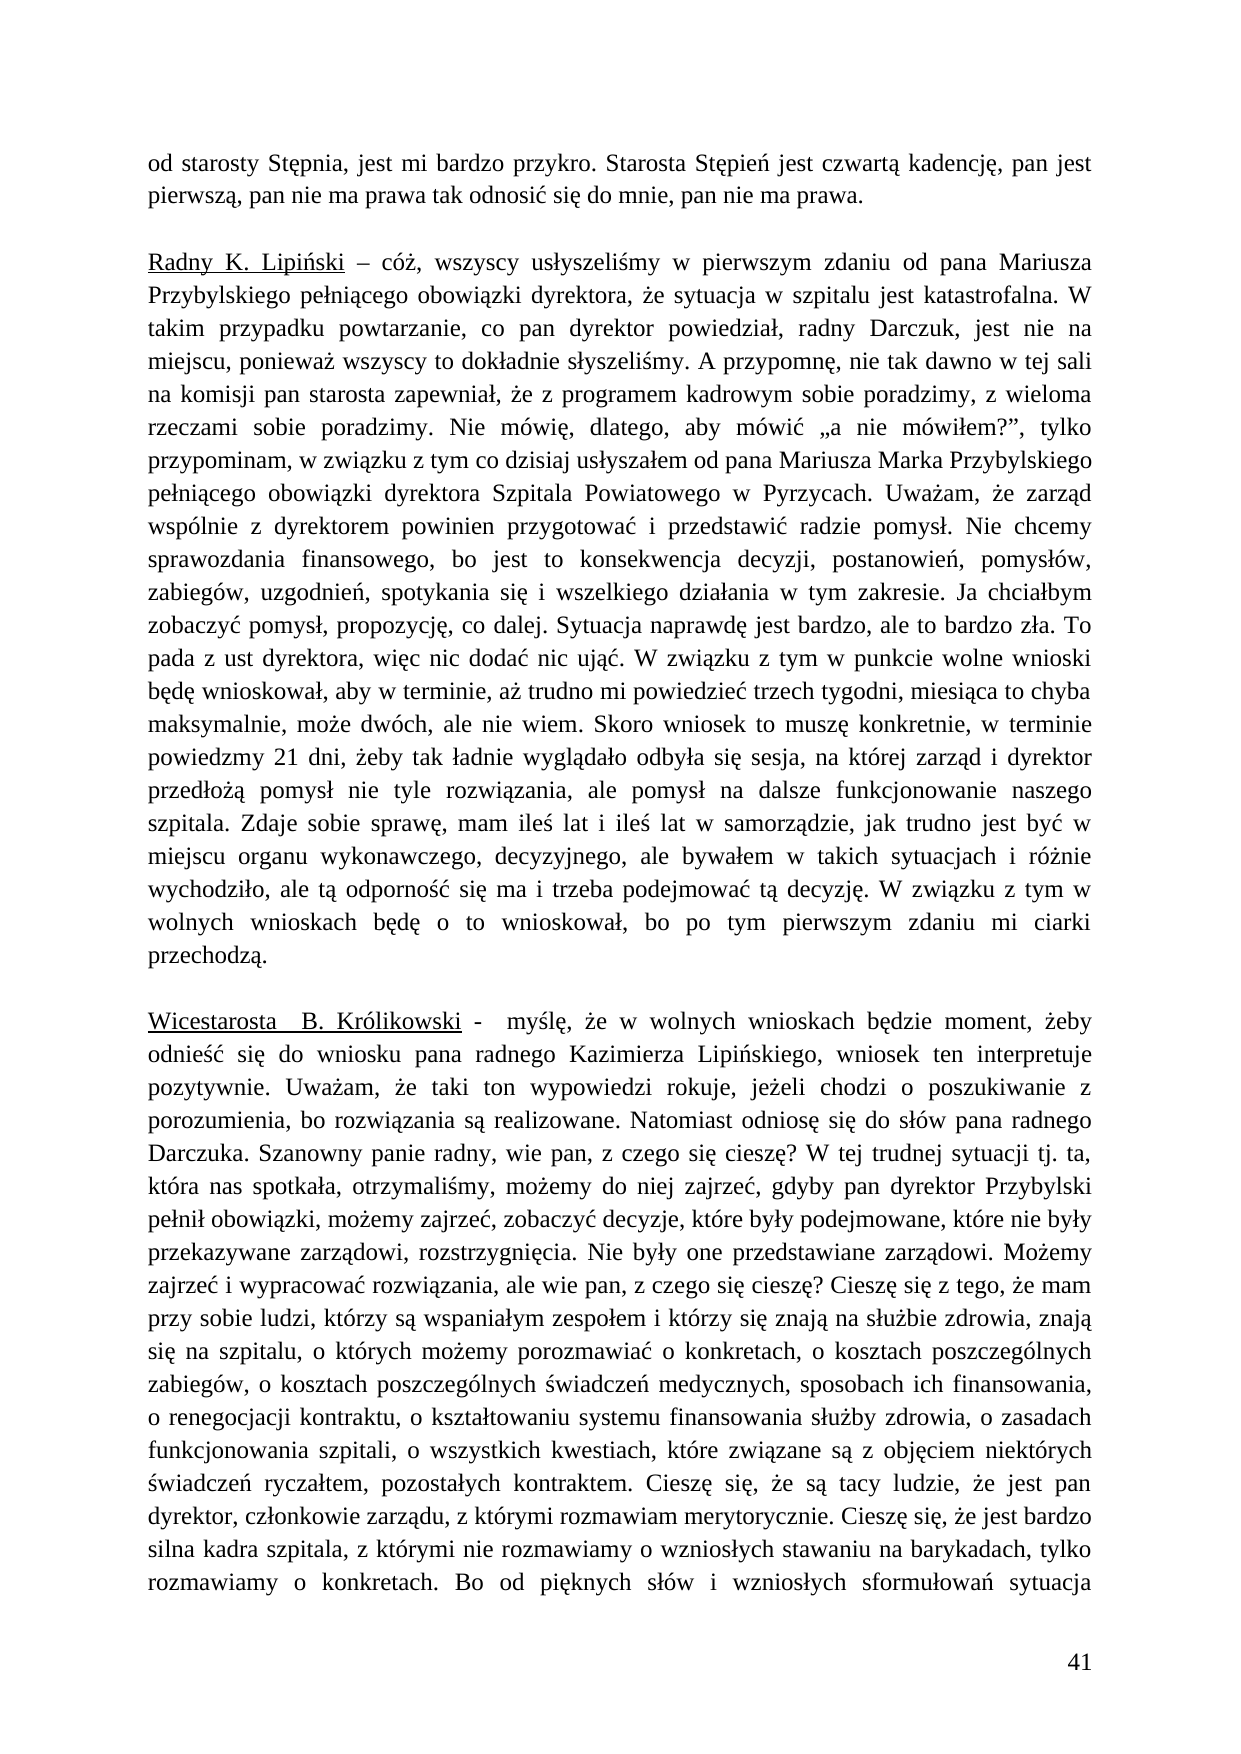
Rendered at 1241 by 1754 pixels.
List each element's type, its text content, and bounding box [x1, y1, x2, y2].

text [148, 1006, 1093, 1596]
text Radny K. Lipiński – cóż, wszyscy usłyszeliśmy w pierwszym zdaniu od pana Mariusza Przybylskiego pełniącego obowiązki dyrektora, że sytuacja w szpitalu jest katastrofalna. W takim przypadku powtarzanie, co pan dyrektor powiedział, radny Darczuk, jest nie na miejscu, ponieważ wszyscy to dokładnie słyszeliśmy. A przypomnę, nie tak dawno w tej sali na komisji pan starosta zapewniał, że z programem kadrowym sobie poradzimy, z wieloma rzeczami sobie poradzimy. Nie mówię, dlatego, aby mówić „a nie mówiłem?”, tylko przypominam, w związku z tym co dzisiaj usłyszałem od pana Mariusza Marka Przybylskiego pełniącego obowiązki dyrektora Szpitala Powiatowego w Pyrzycach. Uważam, że zarząd wspólnie z dyrektorem powinien przygotować i przedstawić radzie pomysł. Nie chcemy sprawozdania finansowego, bo jest to konsekwencja decyzji, postanowień, pomysłów, zabiegów, uzgodnień, spotykania się i wszelkiego działania w tym zakresie. Ja chciałbym zobaczyć pomysł, propozycję, co dalej. Sytuacja naprawdę jest bardzo, ale to bardzo zła. To pada z ust dyrektora, więc nic dodać nic ująć. W związku z tym w punkcie wolne wnioski będę wnioskował, aby w terminie, aż trudno mi powiedzieć trzech tygodni, miesiąca to chyba maksymalnie, może dwóch, ale nie wiem. Skoro wniosek to muszę konkretnie, w terminie powiedzmy 21 dni, żeby tak ładnie wyglądało odbyła się sesja, na której zarząd i dyrektor przedłożą pomysł nie tyle rozwiązania, ale pomysł na dalsze funkcjonowanie naszego szpitala. Zdaje sobie sprawę, mam ileś lat i ileś lat w samorządzie, jak trudno jest być w miejscu organu wykonawczego, decyzyjnego, ale bywałem w takich sytuacjach i różnie wychodziło, ale tą odporność się ma i trzeba podejmować tą decyzję. W związku z tym w wolnych wnioskach będę o to wnioskował, bo po tym pierwszym zdaniu mi ciarki przechodzą. [148, 247, 1093, 969]
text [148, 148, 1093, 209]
